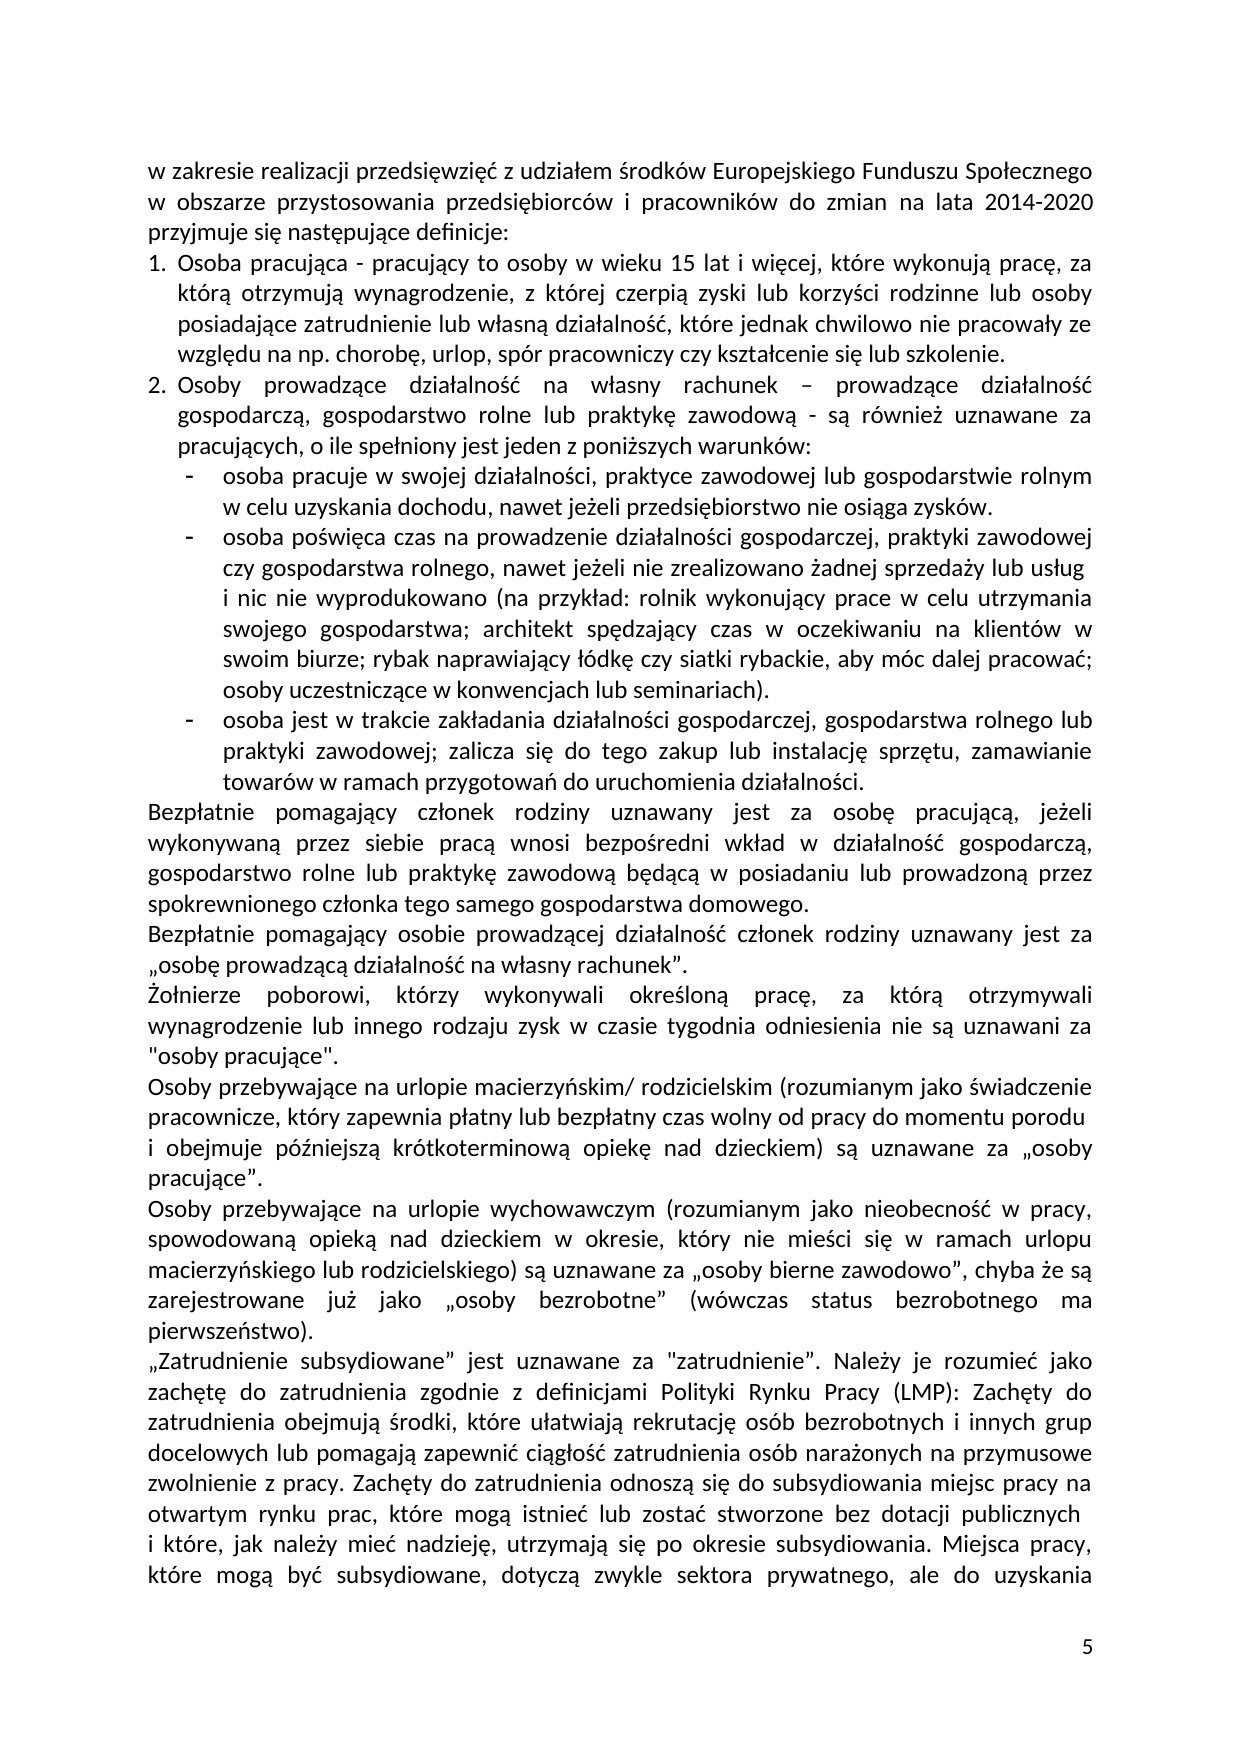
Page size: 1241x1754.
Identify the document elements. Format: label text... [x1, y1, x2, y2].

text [148, 155, 1093, 247]
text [148, 1346, 1093, 1590]
list osoba jest w trakcie zakładania działalności gospodarczej, gospodarstwa rolnego lub praktyki zawodowej; zalicza się do tego zakup lub instalację sprzętu, zamawianie towarów w ramach przygotowań do uruchomienia działalności. [185, 704, 1093, 796]
list osoba pracuje w swojej działalności, praktyce zawodowej lub gospodarstwie rolnym w celu uzyskania dochodu, nawet jeżeli przedsiębiorstwo nie osiąga zysków. [185, 460, 1093, 521]
text Bezpłatnie pomagający członek rodziny uznawany jest za osobę pracującą, jeżeli wykonywaną przez siebie pracą wnosi bezpośredni wkład w działalność gospodarczą, gospodarstwo rolne lub praktykę zawodową będącą w posiadaniu lub prowadzoną przez spokrewnionego członka tego samego gospodarstwa domowego. [148, 796, 1093, 918]
list osoba poświęca czas na prowadzenie działalności gospodarczej, praktyki zawodowej czy gospodarstwa rolnego, nawet jeżeli nie zrealizowano żadnej sprzedaży lub usług i nic nie wyprodukowano (na przykład: rolnik wykonujący prace w celu utrzymania swojego gospodarstwa; architekt spędzający czas w oczekiwaniu na klientów w swoim biurze; rybak naprawiający łódkę czy siatki rybackie, aby móc dalej pracować; osoby uczestniczące w konwencjach lub seminariach). [185, 521, 1093, 704]
text Żołnierze poborowi, którzy wykonywali określoną pracę, za którą otrzymywali wynagrodzenie lub innego rodzaju zysk w czasie tygodnia odniesienia nie są uznawani za "osoby pracujące". [148, 979, 1093, 1071]
text Osoby przebywające na urlopie macierzyńskim/ rodzicielskim (rozumianym jako świadczenie pracownicze, który zapewnia płatny lub bezpłatny czas wolny od pracy do momentu porodu i obejmuje późniejszą krótkoterminową opiekę nad dzieckiem) są uznawane za „osoby pracujące”. [148, 1071, 1093, 1193]
list Osoba pracująca - pracujący to osoby w wieku 15 lat i więcej, które wykonują pracę, za którą otrzymują wynagrodzenie, z której czerpią zyski lub korzyści rodzinne lub osoby posiadające zatrudnienie lub własną działalność, które jednak chwilowo nie pracowały ze względu na np. chorobę, urlop, spór pracowniczy czy kształcenie się lub szkolenie. [148, 247, 1093, 369]
text Bezpłatnie pomagający osobie prowadzącej działalność członek rodziny uznawany jest za „osobę prowadzącą działalność na własny rachunek”. [148, 918, 1093, 979]
text Osoby przebywające na urlopie wychowawczym (rozumianym jako nieobecność w pracy, spowodowaną opieką nad dzieckiem w okresie, który nie mieści się w ramach urlopu macierzyńskiego lub rodzicielskiego) są uznawane za „osoby bierne zawodowo”, chyba że są zarejestrowane już jako „osoby bezrobotne” (wówczas status bezrobotnego ma pierwszeństwo). [148, 1193, 1093, 1346]
list Osoby prowadzące działalność na własny rachunek – prowadzące działalność gospodarczą, gospodarstwo rolne lub praktykę zawodową - są również uznawane za pracujących, o ile spełniony jest jeden z poniższych warunków: [148, 369, 1093, 460]
